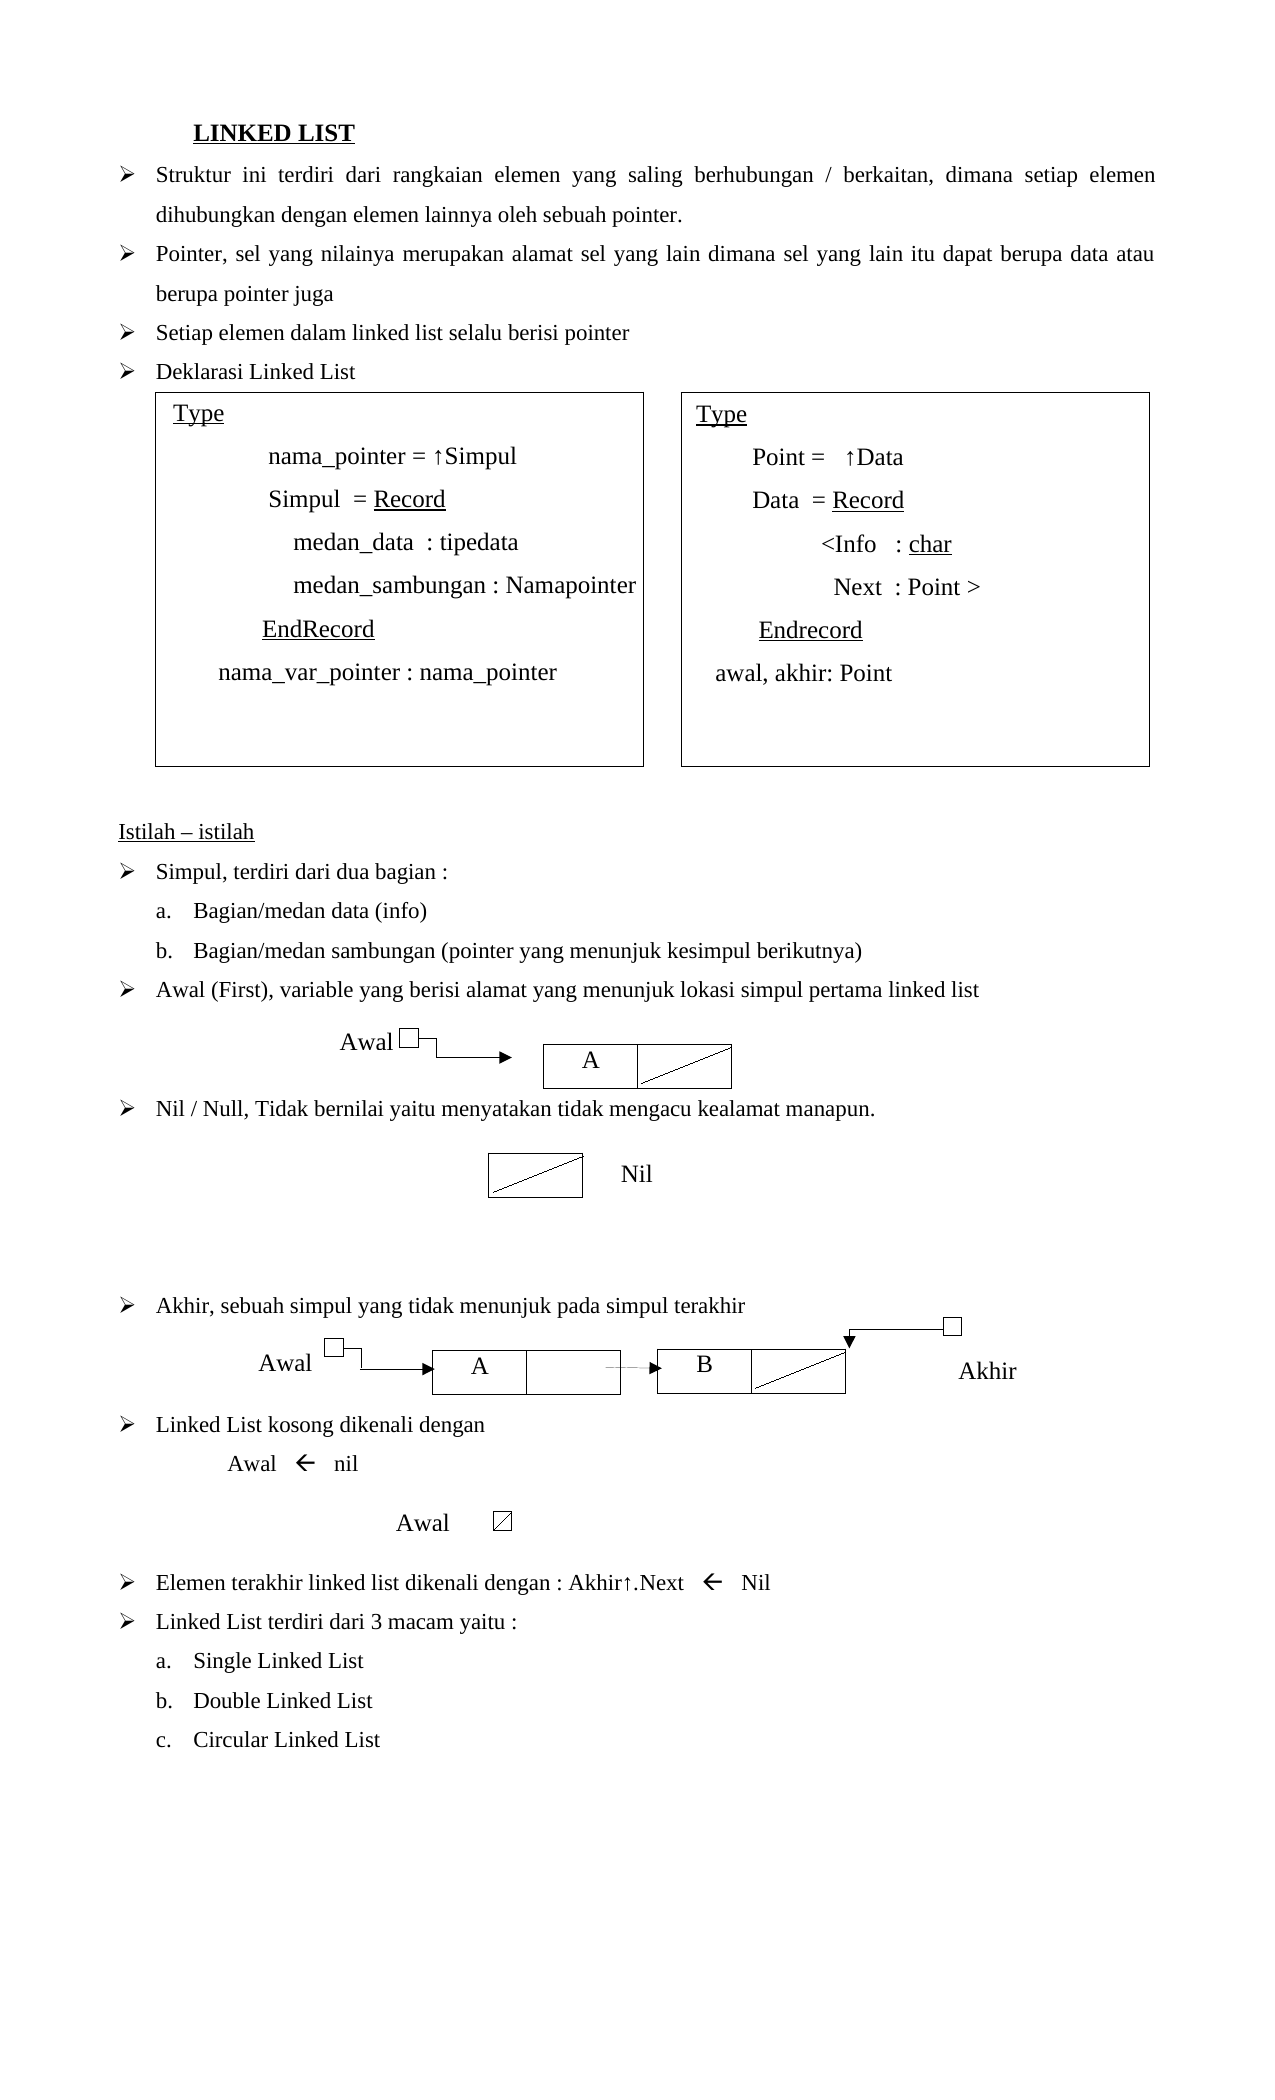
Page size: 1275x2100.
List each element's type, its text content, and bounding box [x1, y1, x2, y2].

list Pointer, sel yang nilainya merupakan alamat sel yang lain dimana sel yang lain itu dapat berupa data atau berupa pointer juga [118, 240, 1157, 306]
list Simpul, terdiri dari dua bagian : [118, 858, 1157, 884]
list Deklarasi Linked List [118, 359, 1157, 385]
table_header A [433, 1351, 526, 1394]
list Single Linked List [156, 1647, 1157, 1674]
table_header [752, 1350, 845, 1393]
text LINKED LIST [193, 118, 1157, 147]
list Linked List kosong dikenali dengan [118, 1411, 1157, 1437]
list Bagian/medan sambungan (pointer yang menunjuk kesimpul berikutnya) [156, 937, 1157, 963]
text nama_pointer = ↑Simpul [174, 441, 1157, 470]
list Double Linked List [156, 1687, 1157, 1713]
table_header [638, 1045, 731, 1088]
list Struktur ini terdiri dari rangkaian elemen yang saling berhubungan / berkaitan, dimana setiap elemen dihubungkan dengan elemen lainnya oleh sebuah pointer. [118, 161, 1157, 227]
table_header A [544, 1045, 637, 1088]
list Elemen terakhir linked list dikenali dengan : Akhir↑.Next Nil [118, 1568, 1157, 1595]
text EndRecord [174, 614, 1157, 642]
list Nil / Null, Tidak bernilai yaitu menyatakan tidak mengacu kealamat manapun. [118, 1095, 1157, 1121]
text Istilah – istilah [118, 818, 1157, 845]
list Akhir, sebuah simpul yang tidak menunjuk pada simpul terakhir [118, 1292, 1157, 1318]
list Setiap elemen dalam linked list selalu berisi pointer [118, 319, 1157, 346]
list Bagian/medan data (info) [156, 897, 1157, 924]
list Linked List terdiri dari 3 macam yaitu : [118, 1608, 1157, 1634]
list Awal (First), variable yang berisi alamat yang menunjuk lokasi simpul pertama linked list [118, 976, 1157, 1003]
text Type [156, 398, 1157, 427]
list Circular Linked List [156, 1726, 1157, 1753]
table_header [489, 1154, 582, 1197]
text medan_sambungan : Namapointer [174, 571, 1157, 599]
text Simpul = Record [174, 484, 1157, 513]
table_header B [658, 1350, 751, 1393]
text medan_data : tipedata [174, 527, 1157, 556]
table_header [527, 1351, 620, 1394]
text nama_var_pointer : nama_pointer [174, 657, 1157, 686]
text Awal nil [118, 1450, 1157, 1476]
